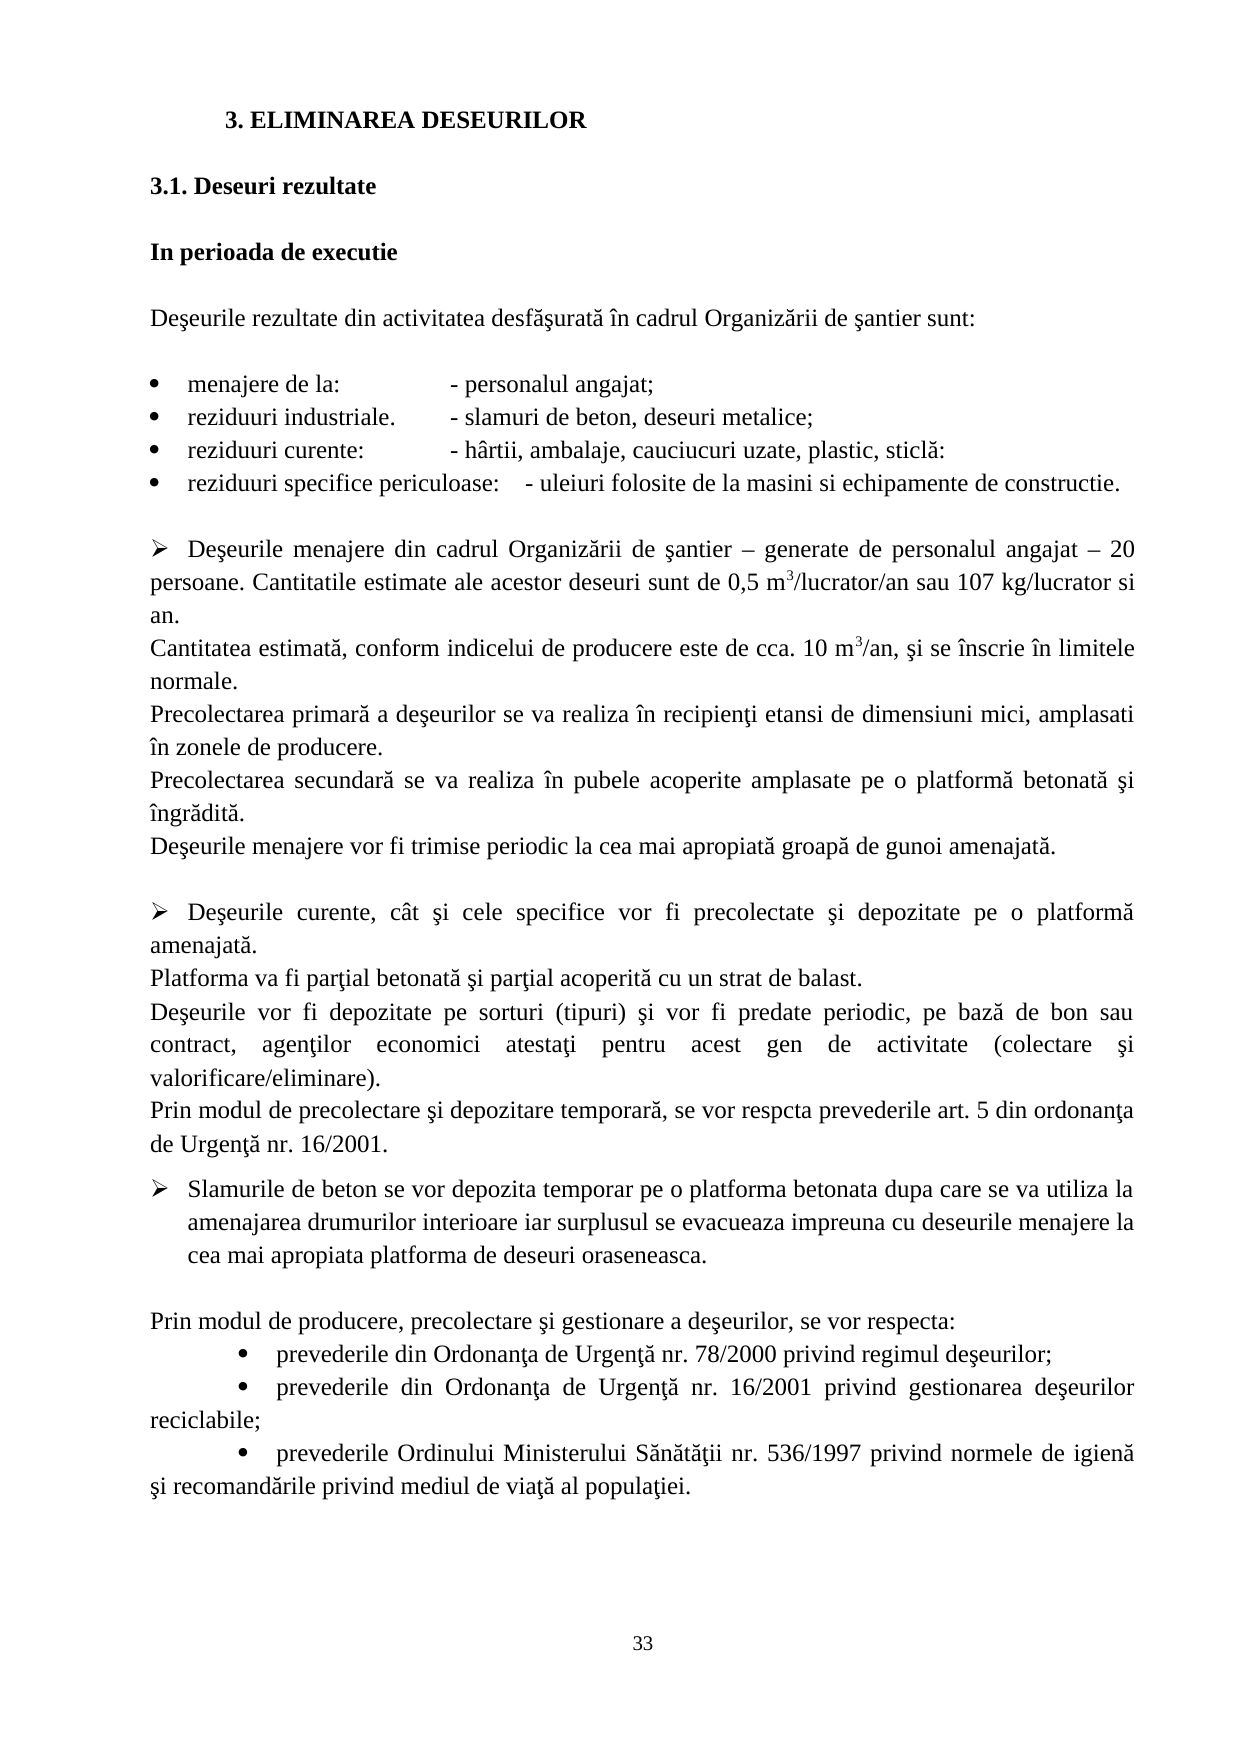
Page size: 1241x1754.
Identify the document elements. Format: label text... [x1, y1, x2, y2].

list reziduuri industriale. - slamuri de beton, deseuri metalice; [150, 402, 1135, 431]
text Precolectarea secundară se va realiza în pubele acoperite amplasate pe o platformă betonată şi îngrădită. [150, 765, 1135, 827]
text Prin modul de precolectare şi depozitare temporară, se vor respcta prevederile art. 5 din ordonanţa de Urgenţă nr. 16/2001. [150, 1096, 1135, 1157]
list prevederile din Ordonanţa de Urgenţă nr. 16/2001 privind gestionarea deşeurilor reciclabile; [150, 1372, 1135, 1434]
text In perioada de executie [150, 237, 1135, 266]
list Deşeurile curente, cât şi cele specifice vor fi precolectate şi depozitate pe o platformă amenajată. [150, 897, 1135, 959]
text Deşeurile rezultate din activitatea desfăşurată în cadrul Organizării de şantier sunt: [150, 303, 1135, 332]
list menajere de la: - personalul angajat; [150, 369, 1135, 398]
text Platforma va fi parţial betonată şi parţial acoperită cu un strat de balast. [150, 963, 1135, 992]
list Slamurile de beton se vor depozita temporar pe o platforma betonata dupa care se va utiliza la amenajarea drumurilor interioare iar surplusul se evacueaza impreuna cu deseurile menajere la cea mai apropiata platforma de deseuri oraseneasca. [150, 1174, 1135, 1269]
list Deşeurile menajere din cadrul Organizării de şantier – generate de personalul angajat – 20 persoane. Cantitatile estimate ale acestor deseuri sunt de 0,5 m3/lucrator/an sau 107 kg/lucrator si an. [150, 534, 1135, 629]
list reziduuri curente: - hârtii, ambalaje, cauciucuri uzate, plastic, sticlă: [150, 435, 1135, 464]
list reziduuri specifice periculoase: - uleiuri folosite de la masini si echipamente de constructie. [150, 468, 1135, 497]
text Cantitatea estimată, conform indicelui de producere este de cca. 10 m3/an, şi se înscrie în limitele normale. [150, 633, 1135, 695]
text Precolectarea primară a deşeurilor se va realiza în recipienţi etansi de dimensiuni mici, amplasati în zonele de producere. [150, 699, 1135, 761]
text Deşeurile menajere vor fi trimise periodic la cea mai apropiată groapă de gunoi amenajată. [150, 831, 1135, 860]
list prevederile din Ordonanţa de Urgenţă nr. 78/2000 privind regimul deşeurilor; [150, 1339, 1135, 1368]
text Prin modul de producere, precolectare şi gestionare a deşeurilor, se vor respecta: [150, 1306, 1135, 1335]
list prevederile Ordinului Ministerului Sănătăţii nr. 536/1997 privind normele de igienă şi recomandările privind mediul de viaţă al populaţiei. [150, 1438, 1135, 1500]
text 3.1. Deseuri rezultate [150, 171, 1135, 200]
text Deşeurile vor fi depozitate pe sorturi (tipuri) şi vor fi predate periodic, pe bază de bon sau contract, agenţilor economici atestaţi pentru acest gen de activitate (colectare şi valorificare/eliminare). [150, 997, 1135, 1091]
text 3. ELIMINAREA DESEURILOR [150, 105, 1135, 134]
